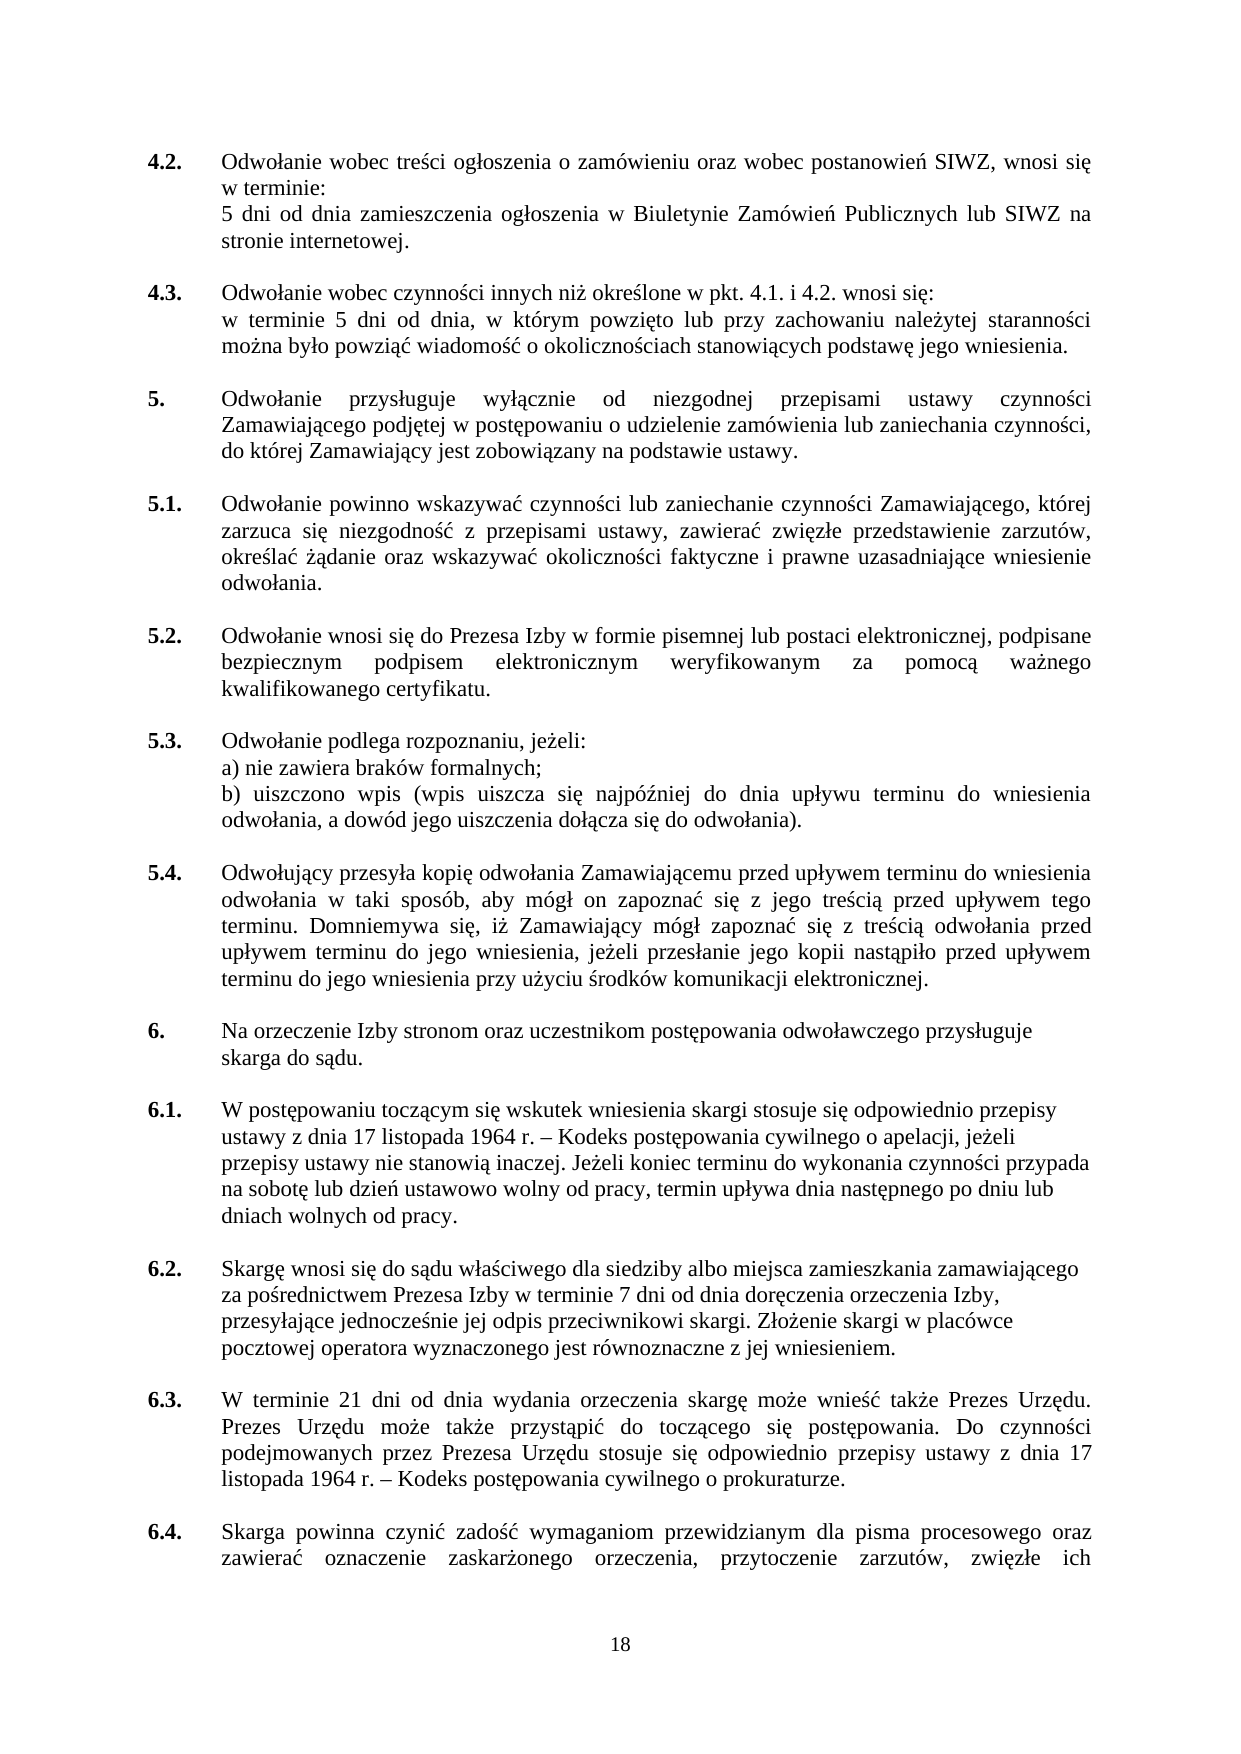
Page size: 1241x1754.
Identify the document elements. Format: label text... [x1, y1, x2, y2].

text 5.3. Odwołanie podlega rozpoznaniu, jeżeli: [148, 727, 1092, 754]
text 6.3. W terminie 21 dni od dnia wydania orzeczenia skargę może wnieść także Prezes Urzędu. Prezes Urzędu może także przystąpić do toczącego się postępowania. Do czynności podejmowanych przez Prezesa Urzędu stosuje się odpowiednio przepisy ustawy z dnia 17 listopada 1964 r. – Kodeks postępowania cywilnego o prokuraturze. [148, 1386, 1092, 1492]
text b) uiszczono wpis (wpis uiszcza się najpóźniej do dnia upływu terminu do wniesienia odwołania, a dowód jego uiszczenia dołącza się do odwołania). [221, 780, 1092, 833]
text 4.3. Odwołanie wobec czynności innych niż określone w pkt. 4.1. i 4.2. wnosi się: [148, 279, 1092, 306]
text 6. Na orzeczenie Izby stronom oraz uczestnikom postępowania odwoławczego przysługuje skarga do sądu. [148, 1017, 1092, 1070]
text w terminie 5 dni od dnia, w którym powzięto lub przy zachowaniu należytej staranności można było powziąć wiadomość o okolicznościach stanowiących podstawę jego wniesienia. [221, 306, 1092, 358]
text 5.1. Odwołanie powinno wskazywać czynności lub zaniechanie czynności Zamawiającego, której zarzuca się niezgodność z przepisami ustawy, zawierać zwięzłe przedstawienie zarzutów, określać żądanie oraz wskazywać okoliczności faktyczne i prawne uzasadniające wniesienie odwołania. [148, 490, 1092, 596]
text 4.2. Odwołanie wobec treści ogłoszenia o zamówieniu oraz wobec postanowień SIWZ, wnosi się w terminie: [148, 148, 1092, 200]
text 5.4. Odwołujący przesyła kopię odwołania Zamawiającemu przed upływem terminu do wniesienia odwołania w taki sposób, aby mógł on zapoznać się z jego treścią przed upływem tego terminu. Domniemywa się, iż Zamawiający mógł zapoznać się z treścią odwołania przed upływem terminu do jego wniesienia, jeżeli przesłanie jego kopii nastąpiło przed upływem terminu do jego wniesienia przy użyciu środków komunikacji elektronicznej. [148, 859, 1092, 991]
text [148, 1518, 1092, 1571]
text 5 dni od dnia zamieszczenia ogłoszenia w Biuletynie Zamówień Publicznych lub SIWZ na stronie internetowej. [221, 200, 1092, 253]
text 5.2. Odwołanie wnosi się do Prezesa Izby w formie pisemnej lub postaci elektronicznej, podpisane bezpiecznym podpisem elektronicznym weryfikowanym za pomocą ważnego kwalifikowanego certyfikatu. [148, 622, 1092, 701]
text 6.1. W postępowaniu toczącym się wskutek wniesienia skargi stosuje się odpowiednio przepisy ustawy z dnia 17 listopada 1964 r. – Kodeks postępowania cywilnego o apelacji, jeżeli przepisy ustawy nie stanowią inaczej. Jeżeli koniec terminu do wykonania czynności przypada na sobotę lub dzień ustawowo wolny od pracy, termin upływa dnia następnego po dniu lub dniach wolnych od pracy. [148, 1096, 1092, 1228]
text a) nie zawiera braków formalnych; [148, 754, 1092, 780]
text 5. Odwołanie przysługuje wyłącznie od niezgodnej przepisami ustawy czynności Zamawiającego podjętej w postępowaniu o udzielenie zamówienia lub zaniechania czynności, do której Zamawiający jest zobowiązany na podstawie ustawy. [148, 385, 1092, 464]
text 6.2. Skargę wnosi się do sądu właściwego dla siedziby albo miejsca zamieszkania zamawiającego za pośrednictwem Prezesa Izby w terminie 7 dni od dnia doręczenia orzeczenia Izby, przesyłające jednocześnie jej odpis przeciwnikowi skargi. Złożenie skargi w placówce pocztowej operatora wyznaczonego jest równoznaczne z jej wniesieniem. [148, 1254, 1092, 1360]
